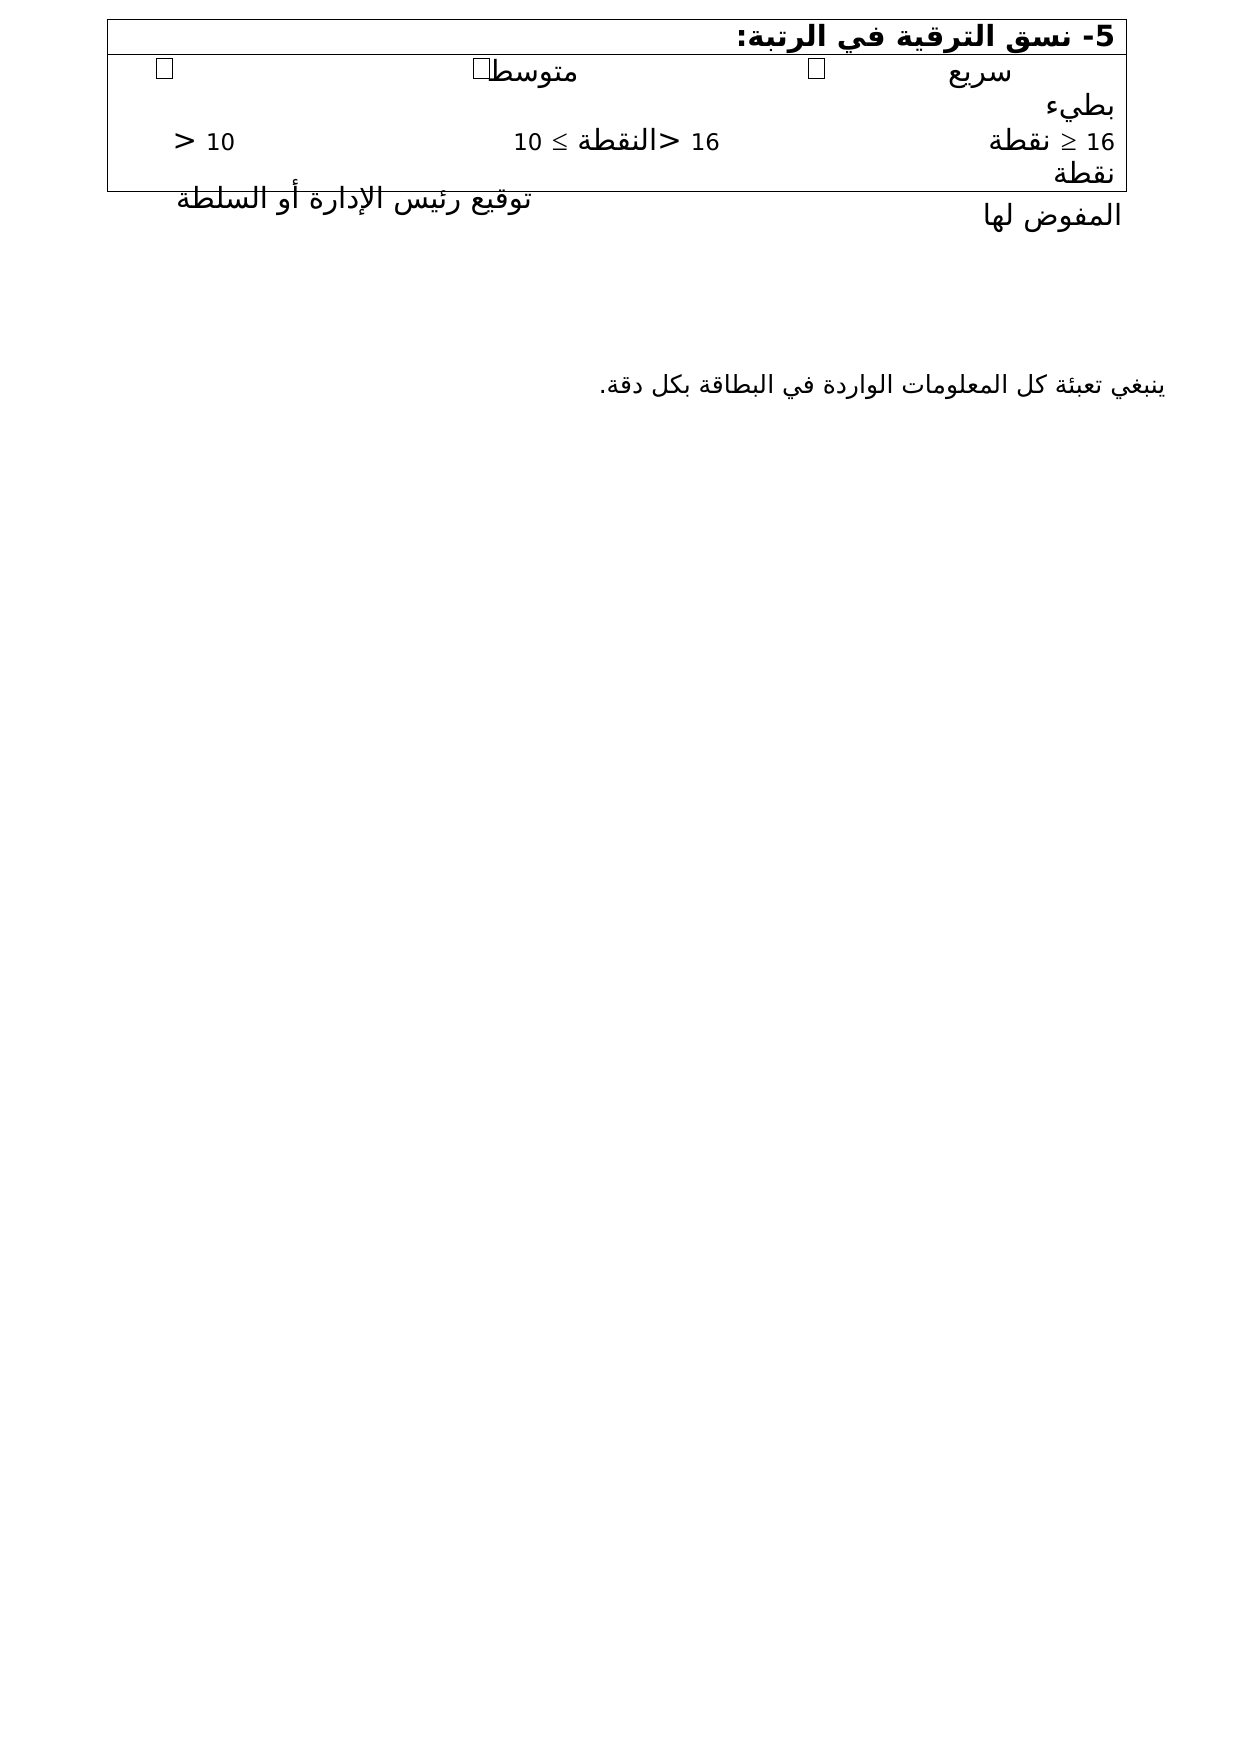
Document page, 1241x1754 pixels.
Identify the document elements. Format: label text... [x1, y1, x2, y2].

table_cell 5- نسق الترقية في الرتبة: [108, 20, 1126, 54]
table_cell سريع متوسط بطيء 16 ≤ نقطة 16 <النقطة ≥ 10 10 < نقطة [108, 55, 1126, 191]
text توقيع رئيس الإدارة أو السلطة المفوض لها [118, 192, 1122, 233]
